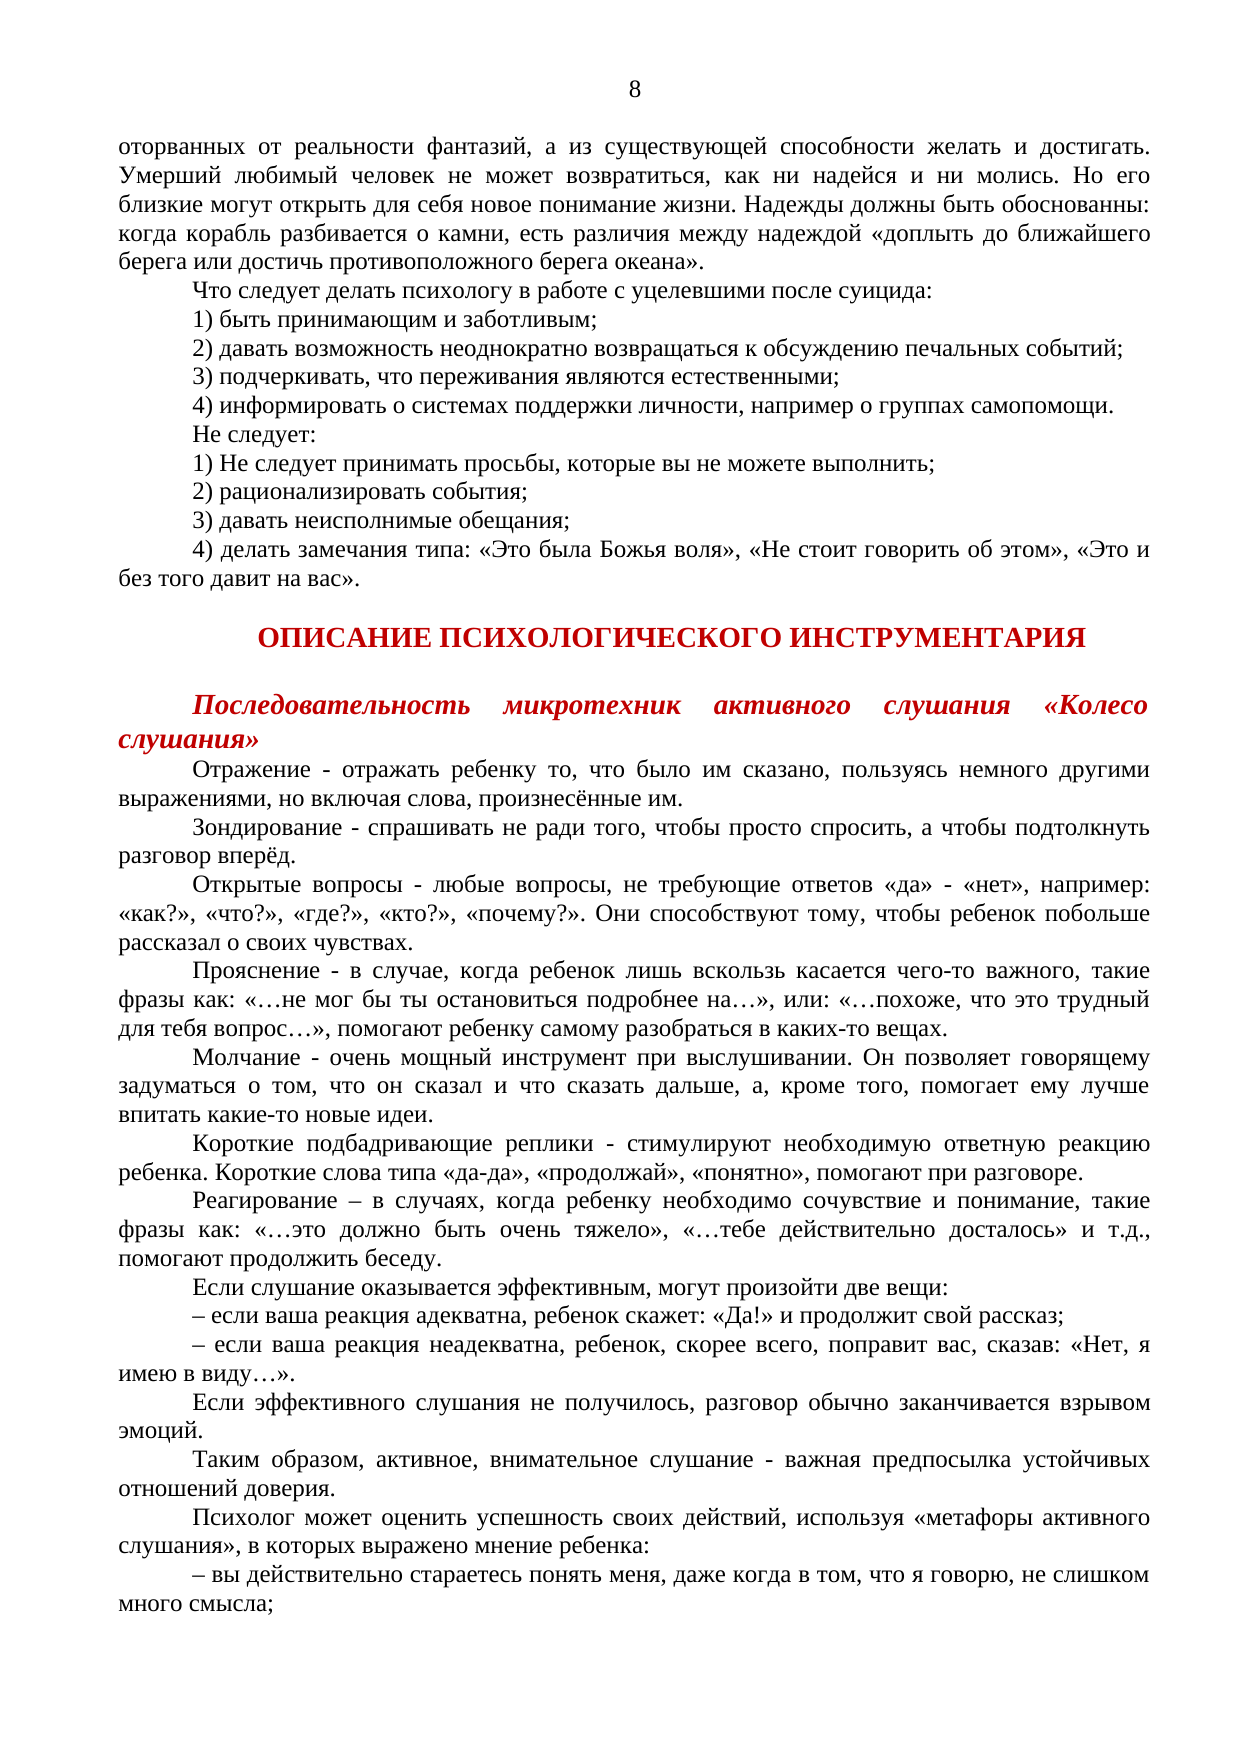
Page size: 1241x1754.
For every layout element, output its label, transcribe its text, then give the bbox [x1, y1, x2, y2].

text 4) информировать о системах поддержки личности, например о группах самопомощи. [118, 390, 1152, 419]
text – вы действительно стараетесь понять меня, даже когда в том, что я говорю, не слишком много смысла; [118, 1559, 1152, 1617]
text Открытые вопросы - любые вопросы, не требующие ответов «да» - «нет», например: «как?», «что?», «где?», «кто?», «почему?». Они способствуют тому, чтобы ребенок побольше рассказал о своих чувствах. [118, 869, 1152, 956]
text Психолог может оценить успешность своих действий, используя «метафоры активного слушания», в которых выражено мнение ребенка: [118, 1502, 1152, 1559]
text Последовательность микротехник активного слушания «Колесо слушания» [118, 687, 1152, 754]
text Не следует: [118, 419, 1152, 448]
text Короткие подбадривающие реплики - стимулируют необходимую ответную реакцию ребенка. Короткие слова типа «да-да», «продолжай», «понятно», помогают при разговоре. [118, 1128, 1152, 1186]
text Реагирование – в случаях, когда ребенку необходимо сочувствие и понимание, такие фразы как: «…это должно быть очень тяжело», «…тебе действительно досталось» и т.д., помогают продолжить беседу. [118, 1186, 1152, 1272]
text – если ваша реакция неадекватна, ребенок, скорее всего, поправит вас, сказав: «Нет, я имею в виду…». [118, 1329, 1152, 1387]
text Если эффективного слушания не получилось, разговор обычно заканчивается взрывом эмоций. [118, 1387, 1152, 1444]
text Что следует делать психологу в работе с уцелевшими после суицида: [118, 275, 1152, 304]
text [118, 131, 1152, 275]
text Таким образом, активное, внимательное слушание - важная предпосылка устойчивых отношений доверия. [118, 1444, 1152, 1502]
text Если слушание оказывается эффективным, могут произойти две вещи: [118, 1272, 1152, 1301]
text ОПИСАНИЕ ПСИХОЛОГИЧЕСКОГО ИНСТРУМЕНТАРИЯ [118, 620, 1152, 654]
text – если ваша реакция адекватна, ребенок скажет: «Да!» и продолжит свой рассказ; [118, 1301, 1152, 1329]
text 3) давать неисполнимые обещания; [118, 505, 1152, 534]
text 2) давать возможность неоднократно возвращаться к обсуждению печальных событий; [118, 333, 1152, 361]
text Отражение - отражать ребенку то, что было им сказано, пользуясь немного другими выражениями, но включая слова, произнесённые им. [118, 754, 1152, 812]
text 3) подчеркивать, что переживания являются естественными; [118, 361, 1152, 390]
text Молчание - очень мощный инструмент при выслушивании. Он позволяет говорящему задуматься о том, что он сказал и что сказать дальше, а, кроме того, помогает ему лучше впитать какие-то новые идеи. [118, 1042, 1152, 1128]
text 1) Не следует принимать просьбы, которые вы не можете выполнить; [118, 448, 1152, 476]
text Зондирование - спрашивать не ради того, чтобы просто спросить, а чтобы подтолкнуть разговор вперёд. [118, 812, 1152, 869]
text 1) быть принимающим и заботливым; [118, 304, 1152, 333]
text Прояснение - в случае, когда ребенок лишь вскользь касается чего-то важного, такие фразы как: «…не мог бы ты остановиться подробнее на…», или: «…похоже, что это трудный для тебя вопрос…», помогают ребенку самому разобраться в каких-то вещах. [118, 956, 1152, 1042]
text 4) делать замечания типа: «Это была Божья воля», «Не стоит говорить об этом», «Это и без того давит на вас». [118, 534, 1152, 591]
text 2) рационализировать события; [118, 476, 1152, 505]
